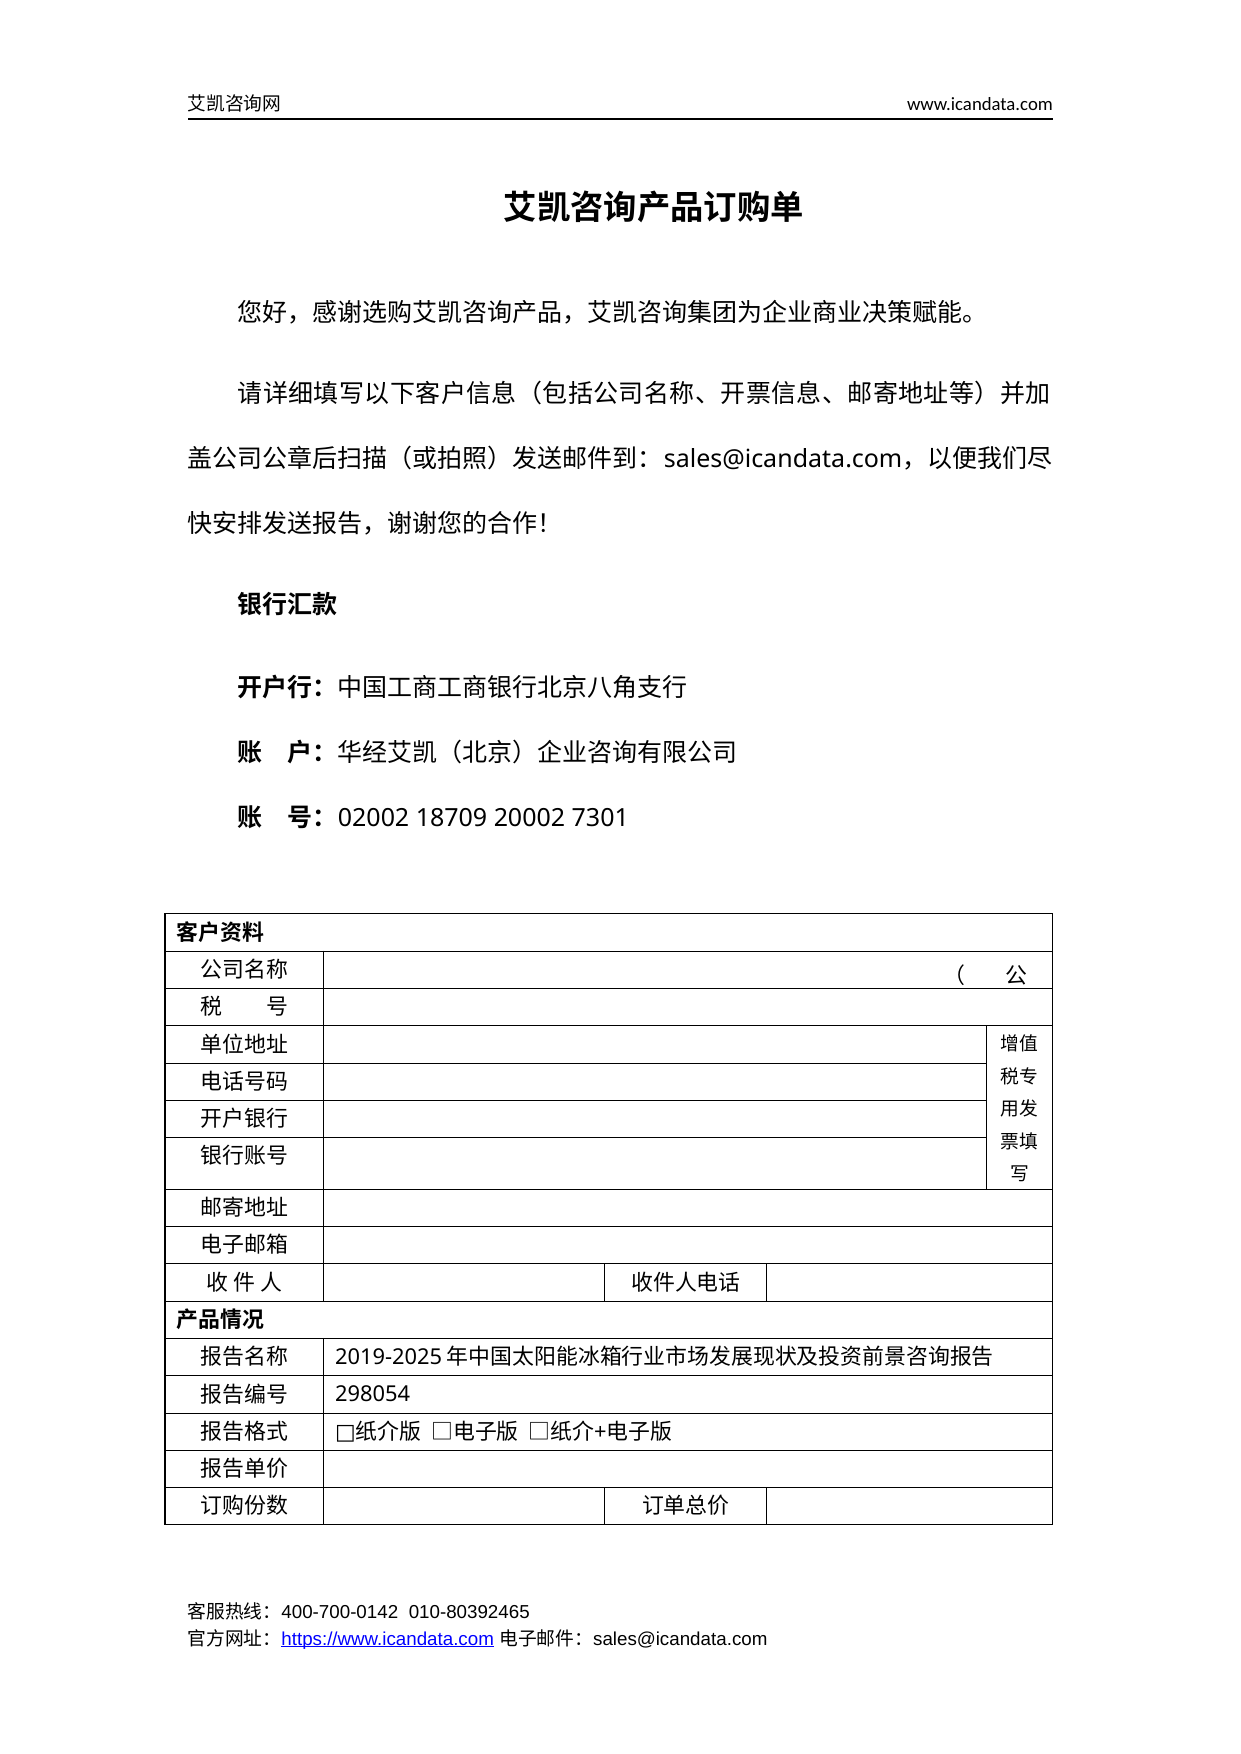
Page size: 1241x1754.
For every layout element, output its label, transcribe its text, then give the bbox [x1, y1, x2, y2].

table_cell 邮寄地址 [166, 1190, 323, 1226]
table_cell [324, 1138, 986, 1189]
table_cell 增值税专用发票填写 [987, 1026, 1052, 1189]
table_cell [324, 1264, 604, 1301]
table_cell [324, 989, 1052, 1025]
table_cell 报告单价 [166, 1451, 323, 1487]
text 银行汇款 [187, 570, 1053, 635]
table_cell [324, 1101, 986, 1137]
table_cell 报告编号 [166, 1376, 323, 1412]
table_cell 电话号码 [166, 1064, 323, 1100]
table_cell [324, 1227, 1052, 1263]
table_cell 电子邮箱 [166, 1227, 323, 1263]
table_cell [767, 1488, 1052, 1524]
table_cell 单位地址 [166, 1026, 323, 1062]
table_cell 报告名称 [166, 1339, 323, 1375]
table_cell 收 件 人 [166, 1264, 323, 1301]
table_cell [324, 1190, 1052, 1226]
text 开户行：中国工商工商银行北京八角支行 [187, 653, 1053, 718]
table_cell 产品情况 [166, 1302, 1052, 1338]
table_cell [324, 952, 1052, 988]
table_cell □纸介版 □电子版 □纸介+电子版 [324, 1414, 1052, 1450]
text 账 户：华经艾凯（北京）企业咨询有限公司 [187, 718, 1053, 783]
table_cell 公司名称 [166, 952, 323, 988]
table_cell [324, 1488, 604, 1524]
table_header 客户资料 [166, 914, 1052, 951]
table_cell 收件人电话 [605, 1264, 766, 1301]
table_cell 298054 [324, 1376, 1052, 1412]
table_cell [767, 1264, 1052, 1301]
table_cell [324, 1451, 1052, 1487]
table_cell 报告格式 [166, 1414, 323, 1450]
table_cell 订购份数 [166, 1488, 323, 1524]
table_cell [324, 1026, 986, 1062]
text 账 号：02002 18709 20002 7301 [187, 783, 1053, 848]
table_cell 2019-2025年中国太阳能冰箱行业市场发展现状及投资前景咨询报告 [324, 1339, 1052, 1375]
text 请详细填写以下客户信息（包括公司名称、开票信息、邮寄地址等）并加盖公司公章后扫描（或拍照）发送邮件到：sales@icandata.com，以便我们尽快安排发送报告，谢谢您的合作！ [187, 359, 1053, 554]
text 您好，感谢选购艾凯咨询产品，艾凯咨询集团为企业商业决策赋能。 [187, 278, 1053, 343]
table_cell 银行账号 [166, 1138, 323, 1189]
table_cell [324, 1064, 986, 1100]
table_cell 开户银行 [166, 1101, 323, 1137]
table_cell 订单总价 [605, 1488, 766, 1524]
text 艾凯咨询产品订购单 [187, 172, 1053, 237]
table_cell 税 号 [166, 989, 323, 1025]
